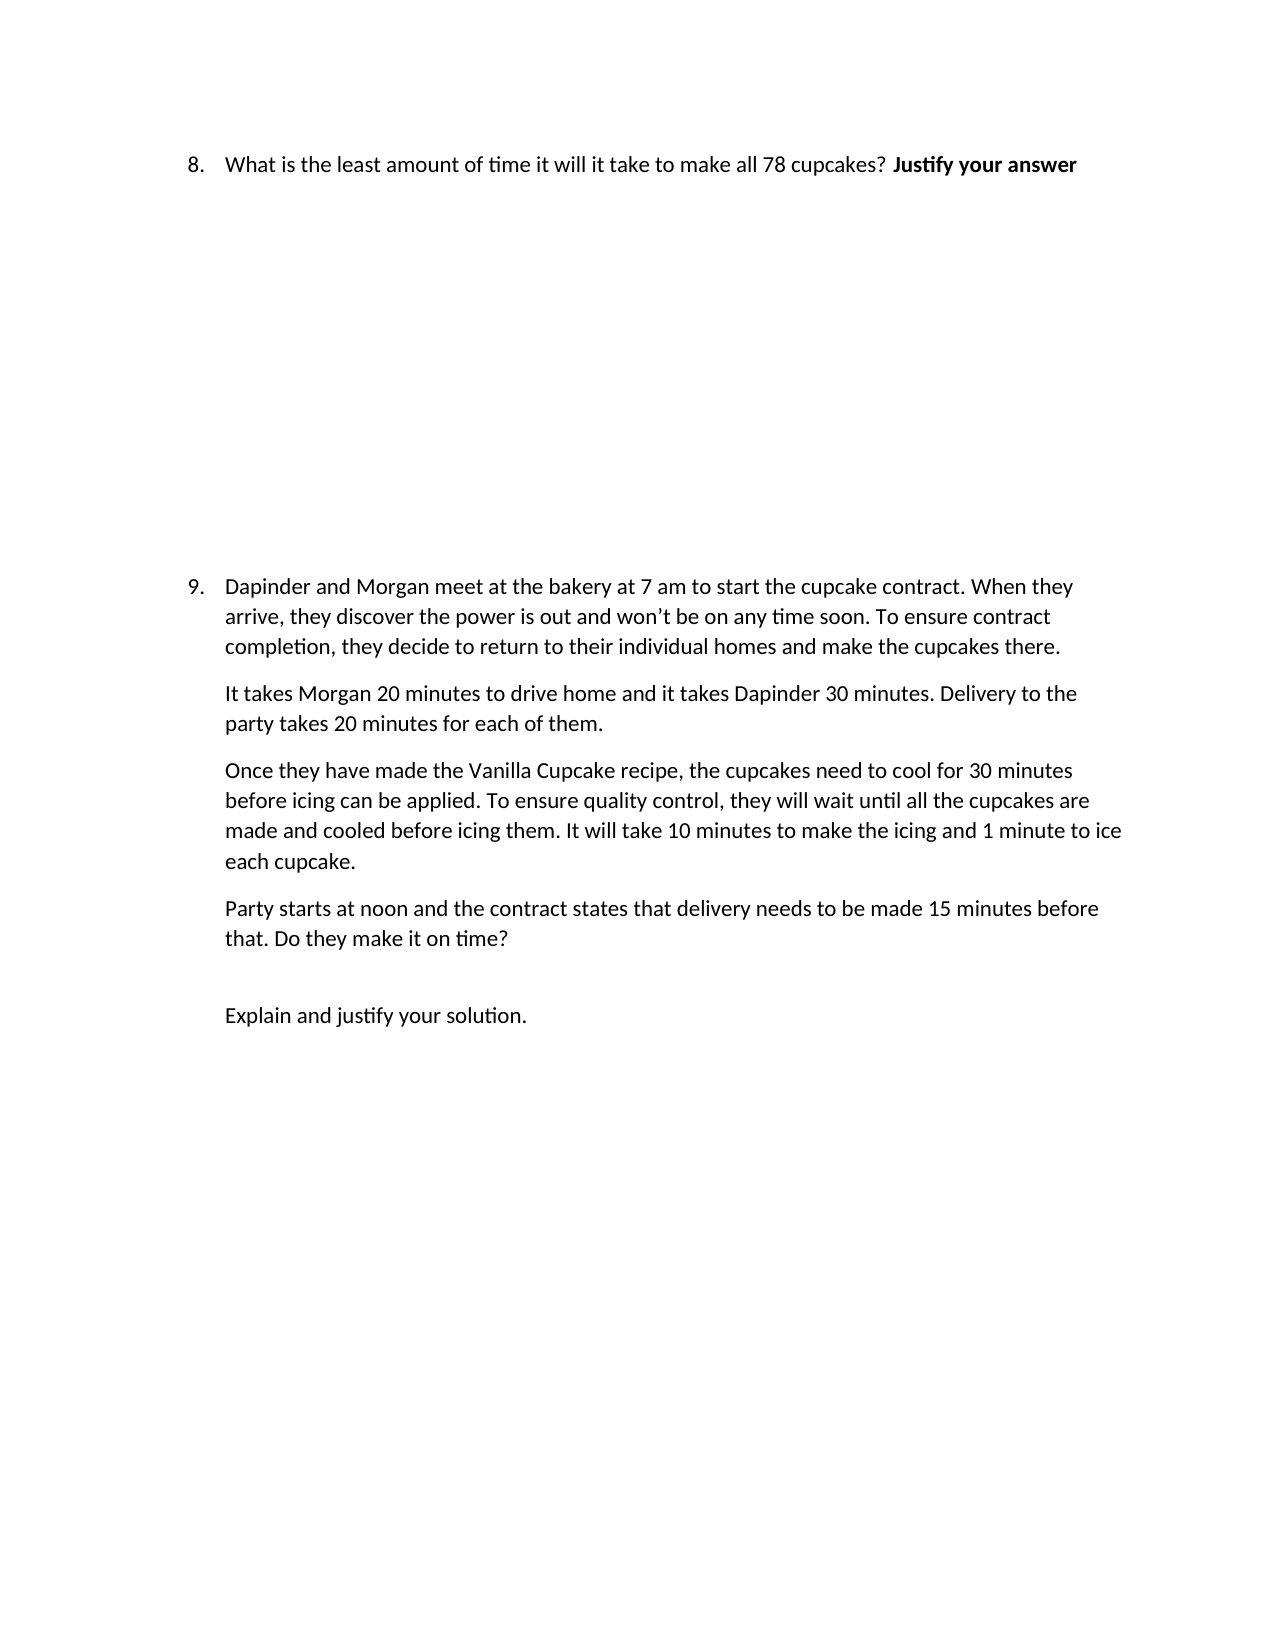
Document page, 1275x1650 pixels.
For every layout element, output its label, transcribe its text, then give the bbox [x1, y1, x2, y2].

text It takes Morgan 20 minutes to drive home and it takes Dapinder 30 minutes. Delivery to the party takes 20 minutes for each of them. [225, 679, 1125, 737]
text Once they have made the Vanilla Cupcake recipe, the cupcakes need to cool for 30 minutes before icing can be applied. To ensure quality control, they will wait until all the cupcakes are made and cooled before icing them. It will take 10 minutes to make the icing and 1 minute to ice each cupcake. [225, 756, 1125, 875]
text Explain and justify your solution. [225, 1001, 1125, 1029]
list Dapinder and Morgan meet at the bakery at 7 am to start the cupcake contract. When they arrive, they discover the power is out and won’t be on any time soon. To ensure contract completion, they decide to return to their individual homes and make the cupcakes there. [187, 572, 1125, 660]
list What is the least amount of time it will it take to make all 78 cupcakes? Justify your answer [187, 150, 1125, 178]
text Party starts at noon and the contract states that delivery needs to be made 15 minutes before that. Do they make it on time? [225, 894, 1125, 982]
